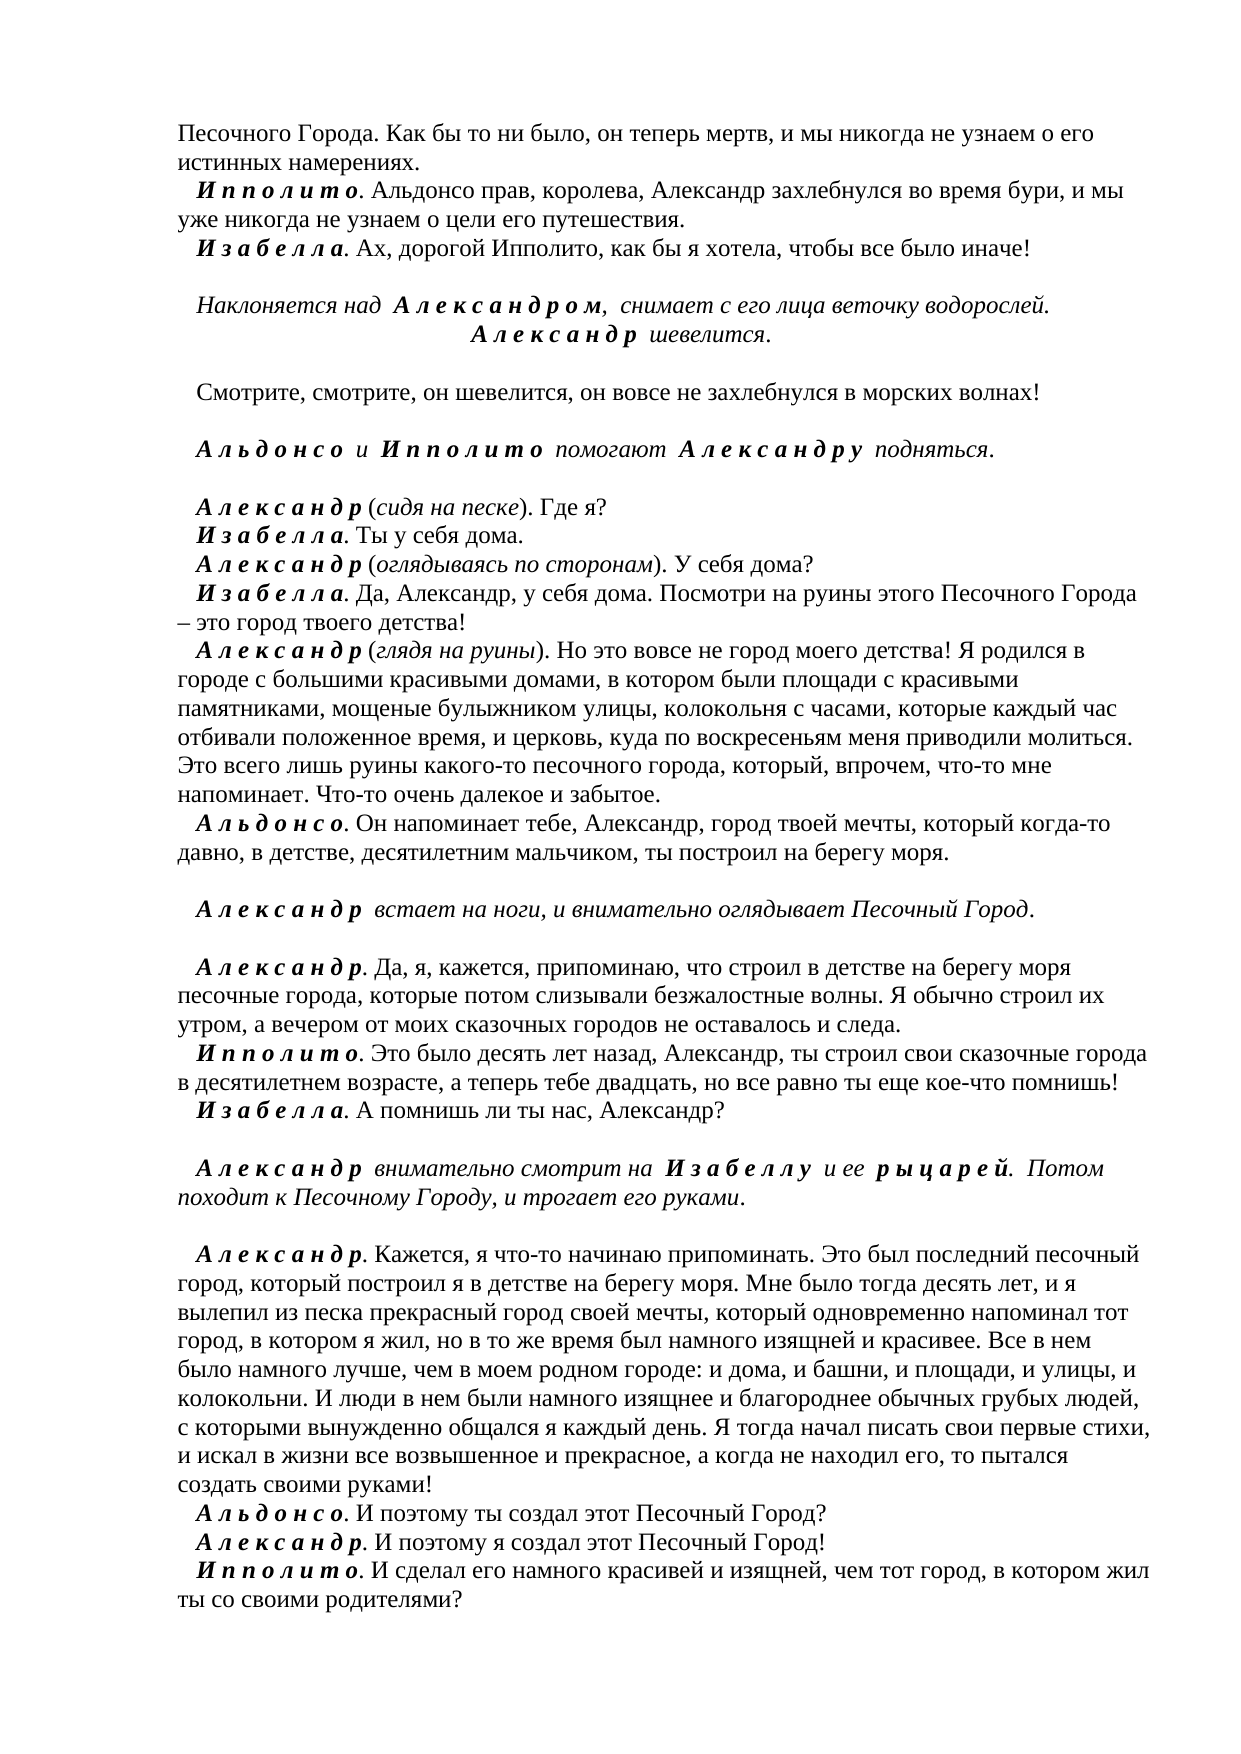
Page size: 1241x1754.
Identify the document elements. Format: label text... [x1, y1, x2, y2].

text А л е к с а н д р. Да, я, кажется, припоминаю, что строил в детстве на берегу моря песочные города, которые потом слизывали безжалостные волны. Я обычно строил их утром, а вечером от моих сказочных городов не оставалось и следа. [177, 952, 1152, 1038]
text А л е к с а н д р внимательно смотрит на И з а б е л л у и ее р ы ц а р е й. Потом походит к Песочному Городу, и трогает его руками. [177, 1153, 1152, 1211]
text А л е к с а н д р (глядя на руины). Но это вовсе не город моего детства! Я родился в городе с большими красивыми домами, в котором были площади с красивыми памятниками, мощеные булыжником улицы, колокольня с часами, которые каждый час отбивали положенное время, и церковь, куда по воскресеньям меня приводили молиться. Это всего лишь руины какого-то песочного города, который, впрочем, что-то мне напоминает. Что-то очень далекое и забытое. [177, 636, 1152, 808]
text А л ь д о н с о. И поэтому ты создал этот Песочный Город? [177, 1498, 1152, 1527]
text И з а б е л л а. А помнишь ли ты нас, Александр? [177, 1096, 1152, 1124]
text А л е к с а н д р встает на ноги, и внимательно оглядывает Песочный Город. [177, 894, 1152, 923]
text А л ь д о н с о. Он напоминает тебе, Александр, город твоей мечты, который когда-то давно, в детстве, десятилетним мальчиком, ты построил на берегу моря. [177, 808, 1152, 866]
text И з а б е л л а. Да, Александр, у себя дома. Посмотри на руины этого Песочного Города – это город твоего детства! [177, 578, 1152, 636]
text А л е к с а н д р (оглядываясь по сторонам). У себя дома? [177, 549, 1152, 578]
text Смотрите, смотрите, он шевелится, он вовсе не захлебнулся в морских волнах! [177, 377, 1152, 406]
text А л ь д о н с о и И п п о л и т о помогают А л е к с а н д р у подняться. [177, 434, 1152, 463]
text И п п о л и т о. Это было десять лет назад, Александр, ты строил свои сказочные города в десятилетнем возрасте, а теперь тебе двадцать, но все равно ты еще кое-что помнишь! [177, 1038, 1152, 1096]
text И з а б е л л а. Ты у себя дома. [177, 521, 1152, 549]
text А л е к с а н д р шевелится. [177, 319, 1152, 348]
text И з а б е л л а. Ах, дорогой Ипполито, как бы я хотела, чтобы все было иначе! [177, 233, 1152, 262]
text А л е к с а н д р. И поэтому я создал этот Песочный Город! [177, 1527, 1152, 1556]
text И п п о л и т о. И сделал его намного красивей и изящней, чем тот город, в котором жил ты со своими родителями? [177, 1556, 1152, 1613]
text А л е к с а н д р. Кажется, я что-то начинаю припоминать. Это был последний песочный город, который построил я в детстве на берегу моря. Мне было тогда десять лет, и я вылепил из песка прекрасный город своей мечты, который одновременно напоминал тот город, в котором я жил, но в то же время был намного изящней и красивее. Все в нем было намного лучше, чем в моем родном городе: и дома, и башни, и площади, и улицы, и колокольни. И люди в нем были намного изящнее и благороднее обычных грубых людей, с которыми вынужденно общался я каждый день. Я тогда начал писать свои первые стихи, и искал в жизни все возвышенное и прекрасное, а когда не находил его, то пытался создать своими руками! [177, 1239, 1152, 1498]
text И п п о л и т о. Альдонсо прав, королева, Александр захлебнулся во время бури, и мы уже никогда не узнаем о цели его путешествия. [177, 176, 1152, 233]
text Наклоняется над А л е к с а н д р о м, снимает с его лица веточку водорослей. [177, 291, 1152, 319]
text А л е к с а н д р (сидя на песке). Где я? [177, 492, 1152, 521]
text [177, 118, 1152, 176]
